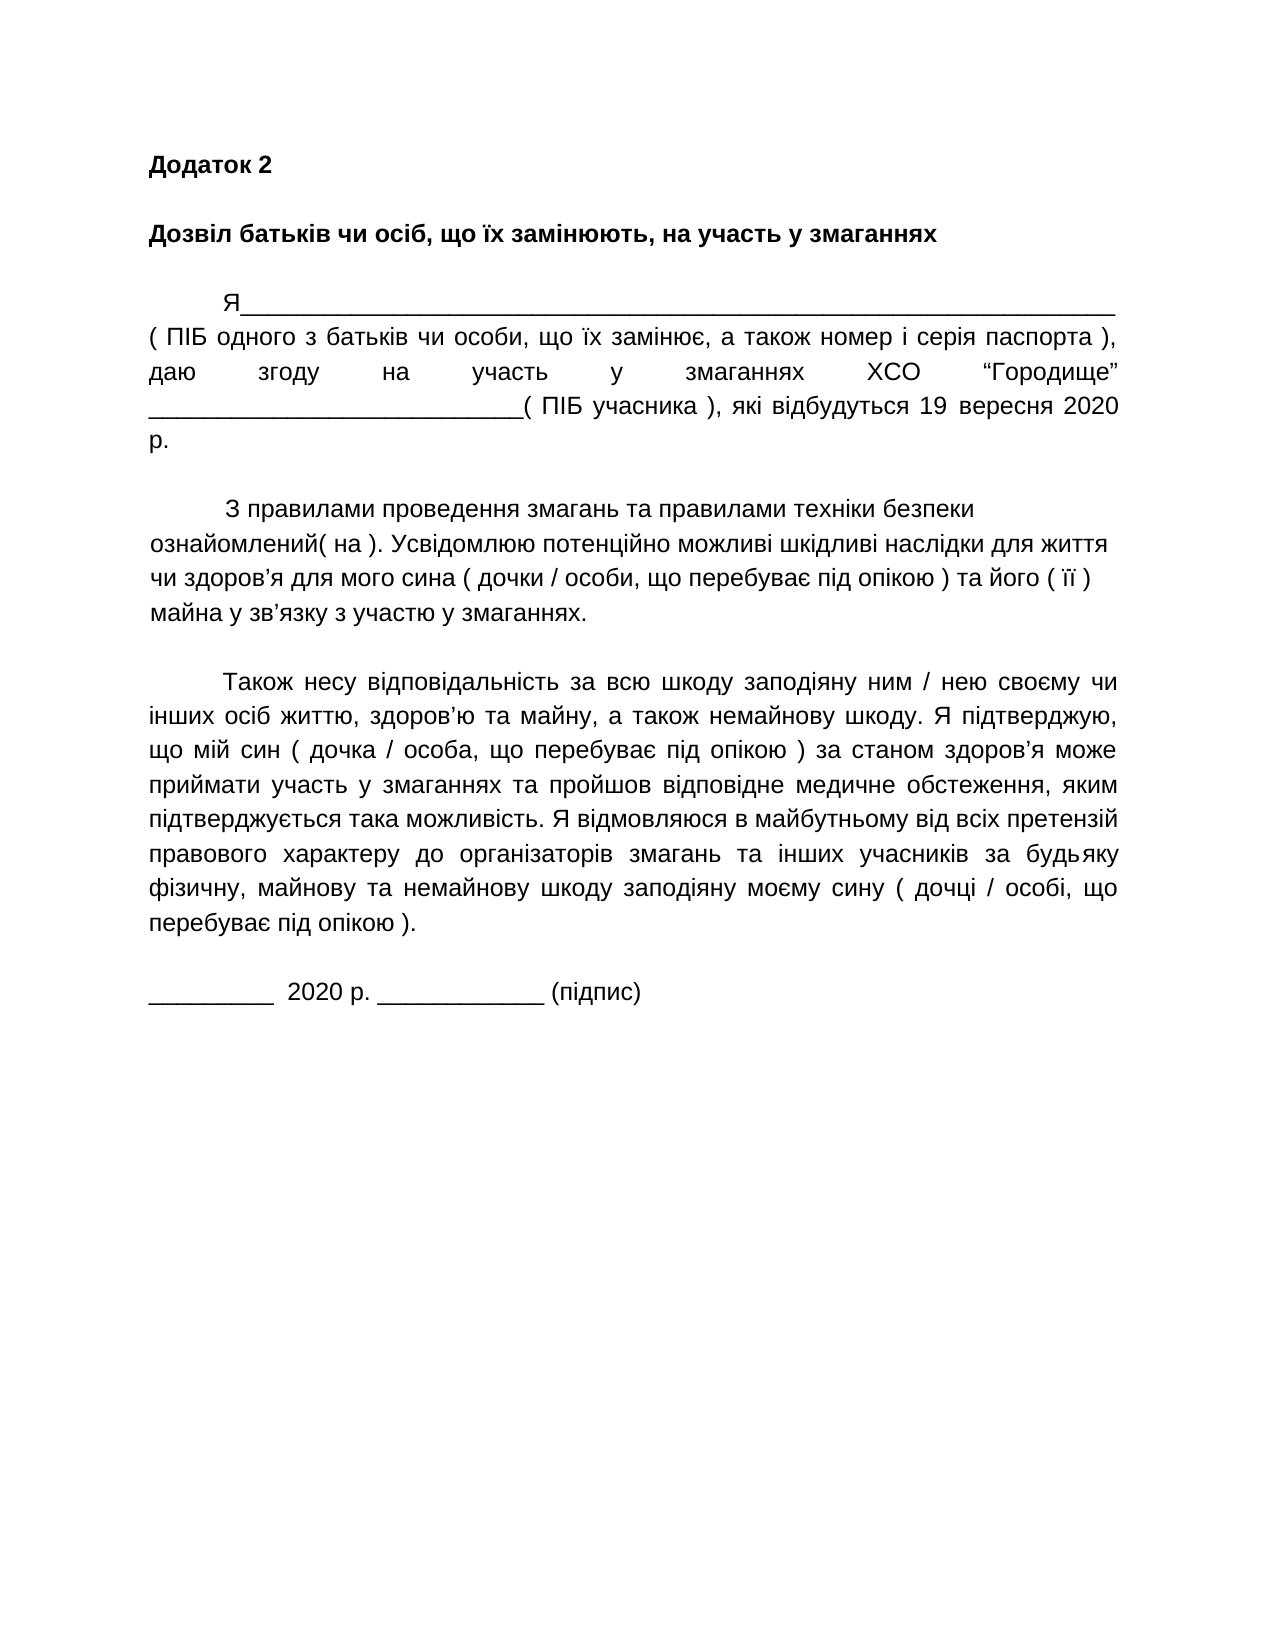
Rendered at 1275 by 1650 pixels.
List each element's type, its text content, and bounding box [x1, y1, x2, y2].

text З правилами проведення змагань та правилами техніки безпеки ознайомлений( ­на ). Усвідомлюю потенційно можливі шкідливі наслідки для життя чи здоров’я для мого сина ( дочки / особи, що перебуває під опікою ) та його ( її ) майна у зв’язку з участю у змаганнях. [150, 494, 1119, 626]
text _________ 2020 р. ____________ (підпис) [148, 977, 1119, 1006]
text Я_______________________________________________________________ ( ПІБ одного з батьків чи особи, що їх замінює, а також номер і серія паспорта ), даю згоду на участь у змаганнях ХСО “Городище” ___________________________( ПІБ учасника ), які відбудуться 19 вересня 2020 р. [148, 287, 1119, 454]
text Також несу відповідальність за всю шкоду заподіяну ним / нею своєму чи інших осіб життю, здоров’ю та майну, а також немайнову шкоду. Я підтверджую, що мій син ( дочка / особа, що перебуває під опікою ) за станом здоров’я може приймати участь у змаганнях та пройшов відповідне медичне обстеження, яким підтверджується така можливість. Я відмовляюся в майбутньому від всіх претензій правового характеру до організаторів змагань та інших учасників за будь­яку​ фізичну, майнову та немайнову шкоду заподіяну моєму сину ( дочці / особі, що перебуває під опікою ). [148, 667, 1119, 937]
text Додаток 2 [148, 150, 1119, 179]
text Дозвіл батьків чи осіб, що їх замінюють, на участь у змаганнях [148, 219, 1119, 247]
